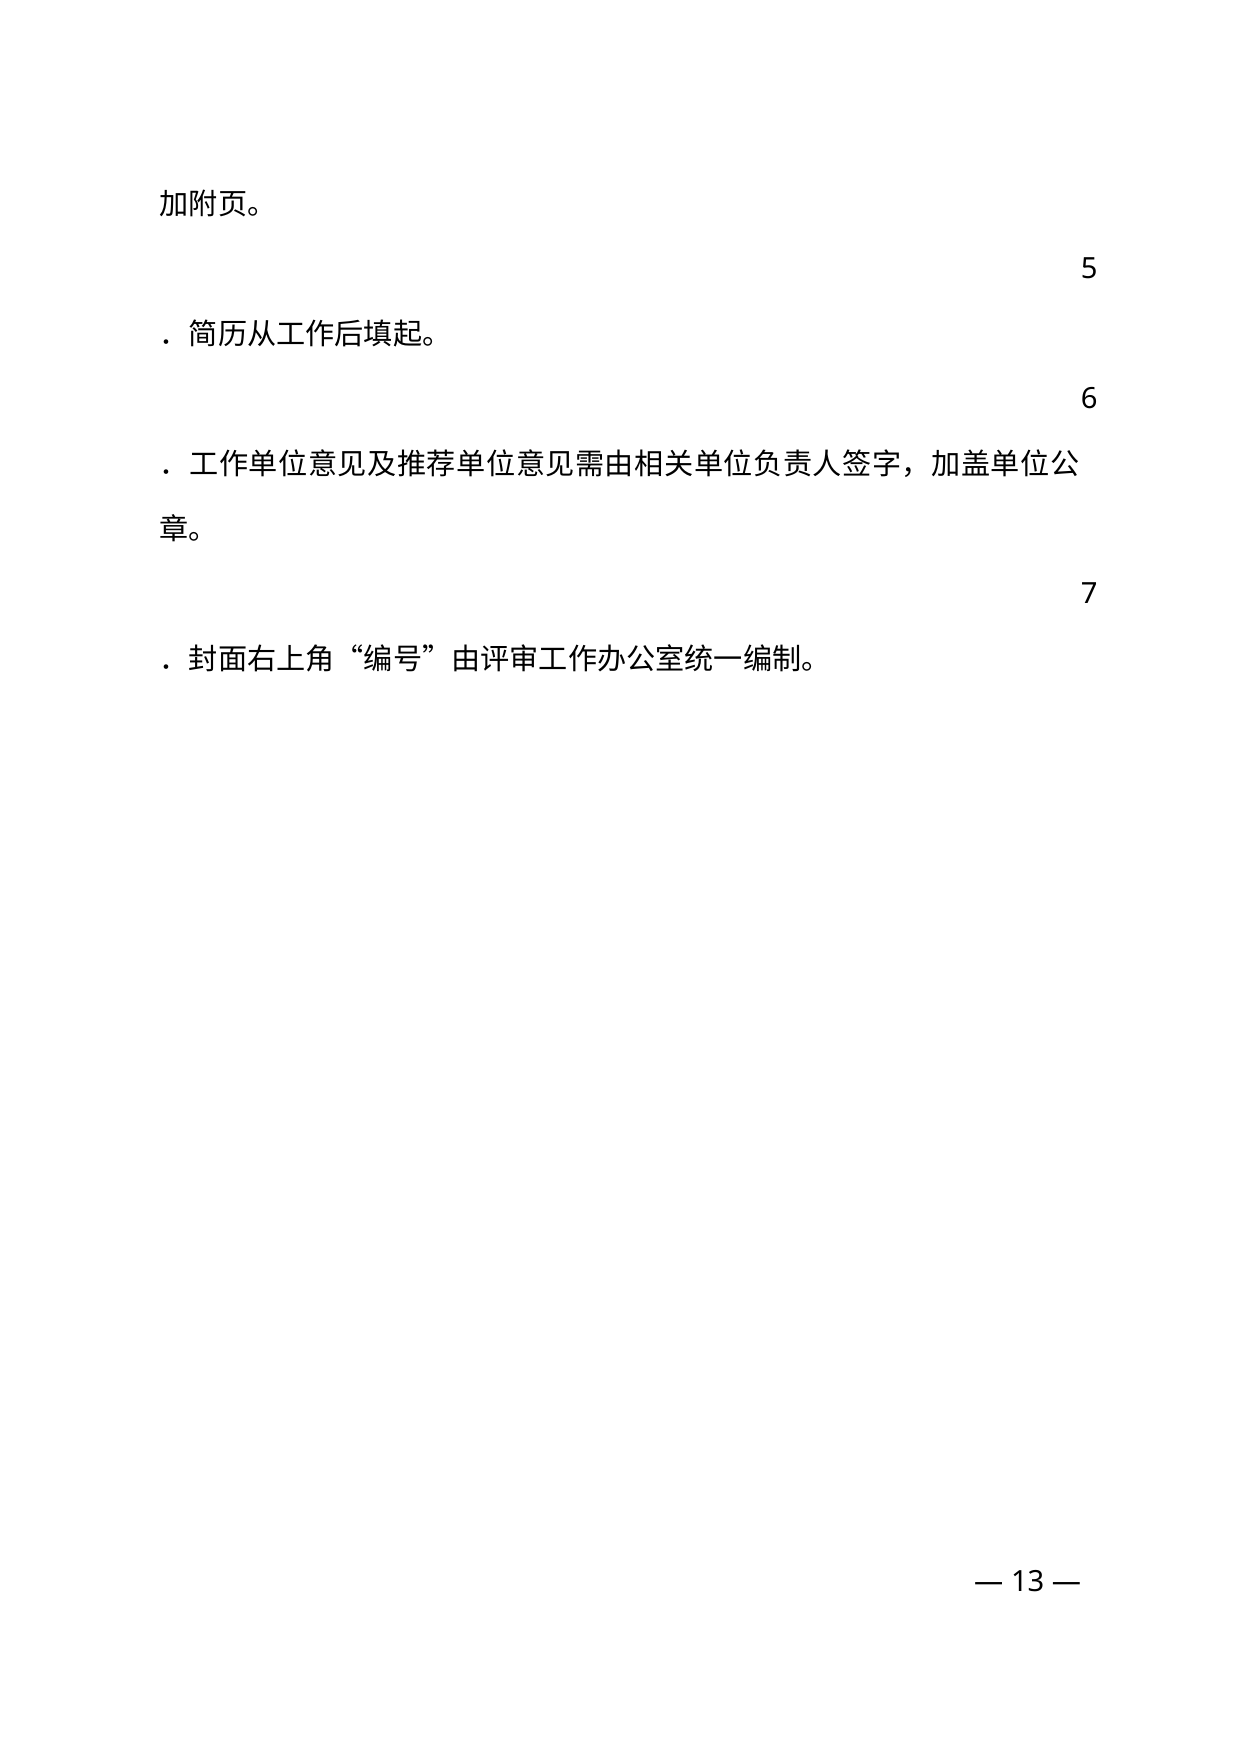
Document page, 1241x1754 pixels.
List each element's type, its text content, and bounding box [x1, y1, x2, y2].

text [159, 169, 1081, 234]
text 7．封面右上角“编号”由评审工作办公室统一编制。 [159, 559, 1081, 689]
text 5．简历从工作后填起。 [159, 234, 1081, 364]
text 6．工作单位意见及推荐单位意见需由相关单位负责人签字，加盖单位公章。 [159, 364, 1081, 559]
